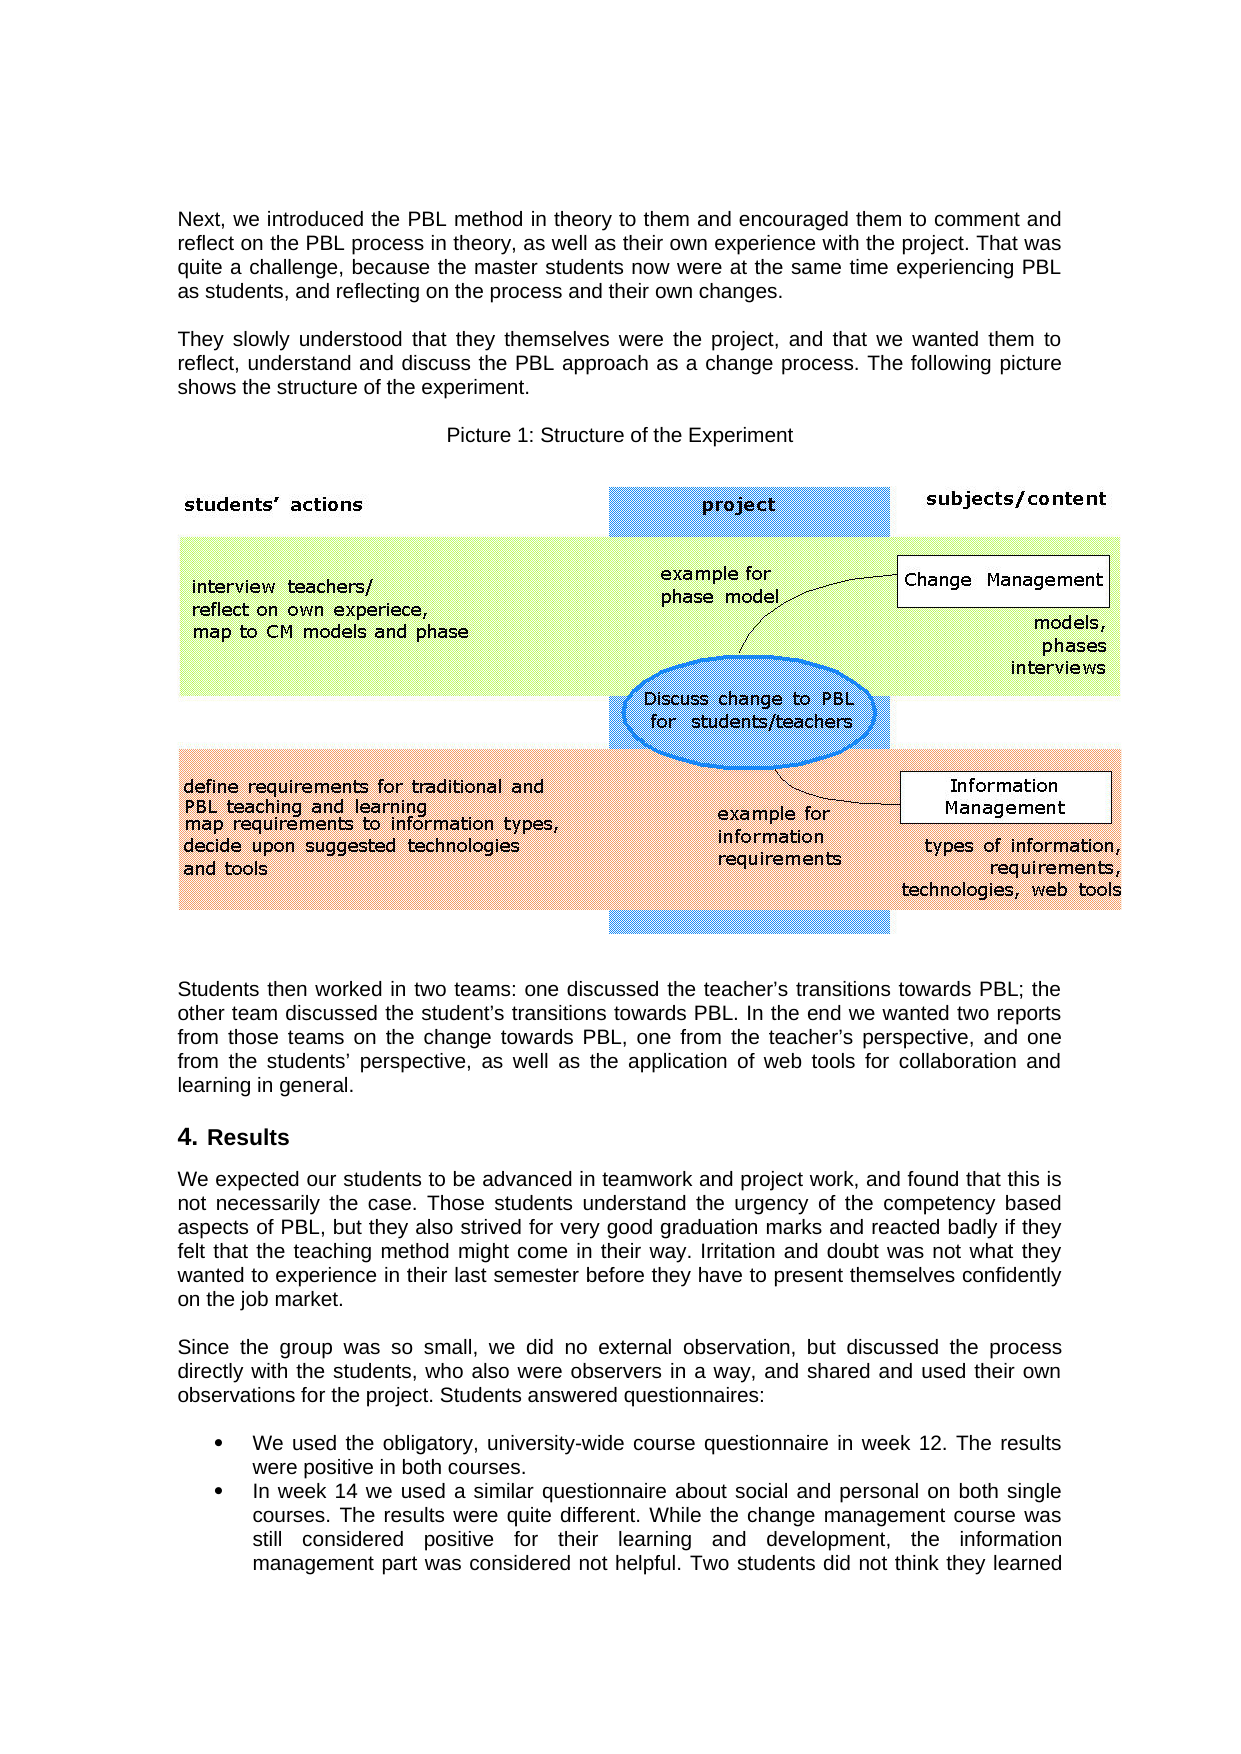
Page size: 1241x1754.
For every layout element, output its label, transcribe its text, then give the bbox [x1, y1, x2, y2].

text We expected our students to be advanced in teamwork and project work, and found that this is not necessarily the case. Those students understand the urgency of the competency based aspects of PBL, but they also strived for very good graduation marks and reacted badly if they felt that the teaching method might come in their way. Irritation and doubt was not what they wanted to experience in their last semester before they have to present themselves confidently on the job market. [177, 1167, 1063, 1311]
text Students then worked in two teams: one discussed the teacher’s transitions towards PBL; the other team discussed the student’s transitions towards PBL. In the end we wanted two reports from those teams on the change towards PBL, one from the teacher’s perspective, and one from the students’ perspective, as well as the application of web tools for collaboration and learning in general. [177, 977, 1063, 1097]
text They slowly understood that they themselves were the project, and that we wanted them to reflect, understand and discuss the PBL approach as a change process. The following picture shows the structure of the experiment. [177, 327, 1063, 398]
list We used the obligatory, university-wide course questionnaire in week 12. The results were positive in both courses. [215, 1431, 1063, 1479]
picture [177, 470, 1122, 953]
text Picture 1: Structure of the Experiment [177, 422, 1063, 446]
text Since the group was so small, we did no external observation, but discussed the process directly with the students, who also were observers in a way, and shared and used their own observations for the project. Students answered questionnaires: [177, 1335, 1063, 1407]
text Next, we introduced the PBL method in theory to them and encouraged them to comment and reflect on the PBL process in theory, as well as their own experience with the project. That was quite a challenge, because the master students now were at the same time experiencing PBL as students, and reflecting on the process and their own changes. [177, 207, 1063, 303]
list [215, 1479, 1063, 1575]
text 4. Results [177, 1122, 1063, 1151]
